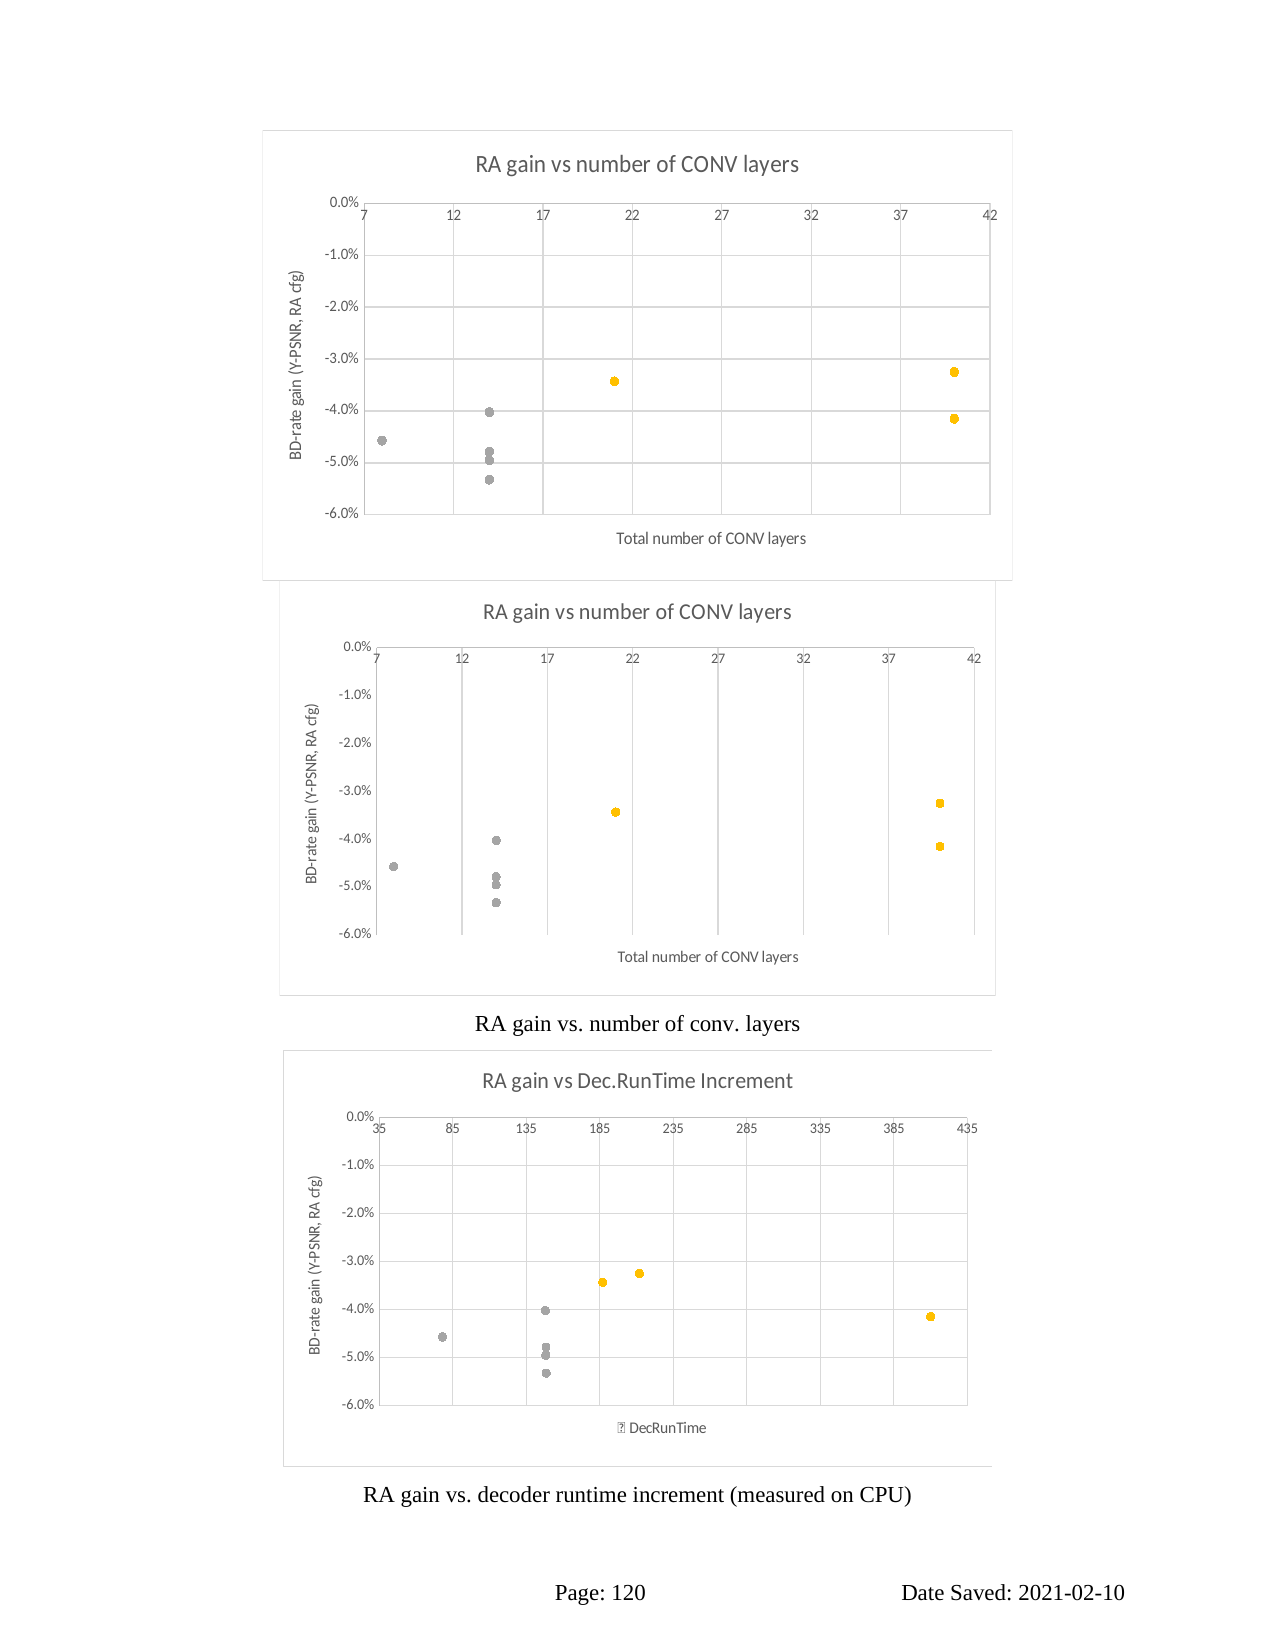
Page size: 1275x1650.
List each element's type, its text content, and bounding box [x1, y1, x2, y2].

text RA gain vs. decoder runtime increment (measured on CPU) [150, 1481, 1125, 1507]
text RA gain vs. number of conv. layers [150, 1010, 1125, 1036]
